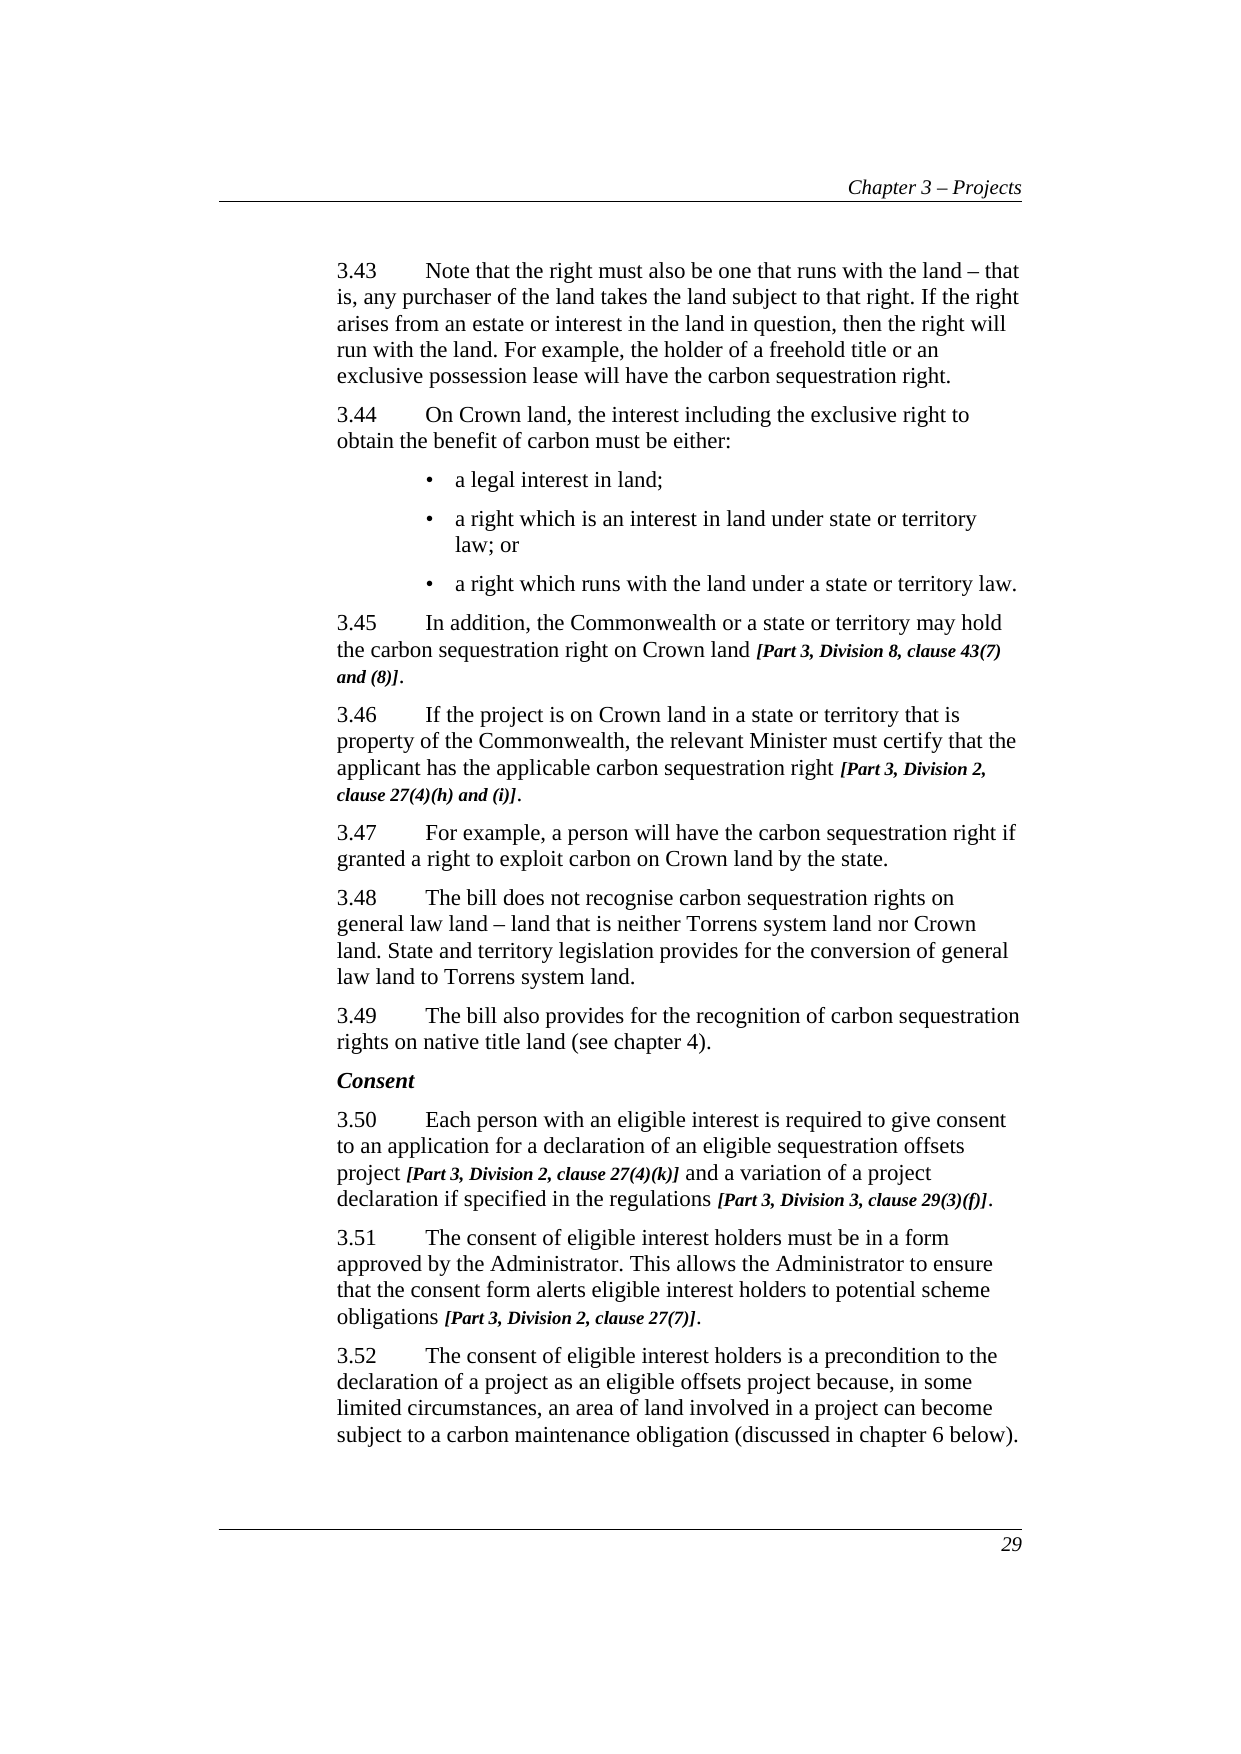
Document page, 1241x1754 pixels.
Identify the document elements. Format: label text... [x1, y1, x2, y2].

text a right which is an interest in land under state or territory law; or [425, 505, 1022, 558]
list On Crown land, the interest including the exclusive right to obtain the benefit of carbon must be either: [337, 401, 1022, 454]
list The bill also provides for the recognition of carbon sequestration rights on native title land (see chapter 4). [337, 1002, 1022, 1054]
text a right which runs with the land under a state or territory law. [425, 570, 1022, 597]
subtitle Consent [337, 1067, 1022, 1093]
list The bill does not recognise carbon sequestration rights on general law land – land that is neither Torrens system land nor Crown land. State and territory legislation provides for the conversion of general law land to Torrens system land. [337, 884, 1022, 989]
list Each person with an eligible interest is required to give consent to an application for a declaration of an eligible sequestration offsets project [Part 3, Division 2, clause 27(4)(k)] and a variation of a project declaration if specified in the regulations [Part 3, Division 3, clause 29(3)(f)]. [337, 1106, 1022, 1211]
list The consent of eligible interest holders must be in a form approved by the Administrator. This allows the Administrator to ensure that the consent form alerts eligible interest holders to potential scheme obligations [Part 3, Division 2, clause 27(7)]. [337, 1224, 1022, 1329]
list In addition, the Commonwealth or a state or territory may hold the carbon sequestration right on Crown land [Part 3, Division 8, clause 43(7) and (8)]. [337, 609, 1022, 688]
list Note that the right must also be one that runs with the land – that is, any purchaser of the land takes the land subject to that right. If the right arises from an estate or interest in the land in question, then the right will run with the land. For example, the holder of a freehold title or an exclusive possession lease will have the carbon sequestration right. [337, 257, 1022, 389]
text a legal interest in land; [425, 466, 1022, 493]
list If the project is on Crown land in a state or territory that is property of the Commonwealth, the relevant Minister must certify that the applicant has the applicable carbon sequestration right [Part 3, Division 2, clause 27(4)(h) and (i)]. [337, 701, 1022, 806]
list For example, a person will have the carbon sequestration right if granted a right to exploit carbon on Crown land by the state. [337, 819, 1022, 871]
list The consent of eligible interest holders is a precondition to the declaration of a project as an eligible offsets project because, in some limited circumstances, an area of land involved in a project can become subject to a carbon maintenance obligation (discussed in chapter 6 below). [337, 1342, 1022, 1447]
